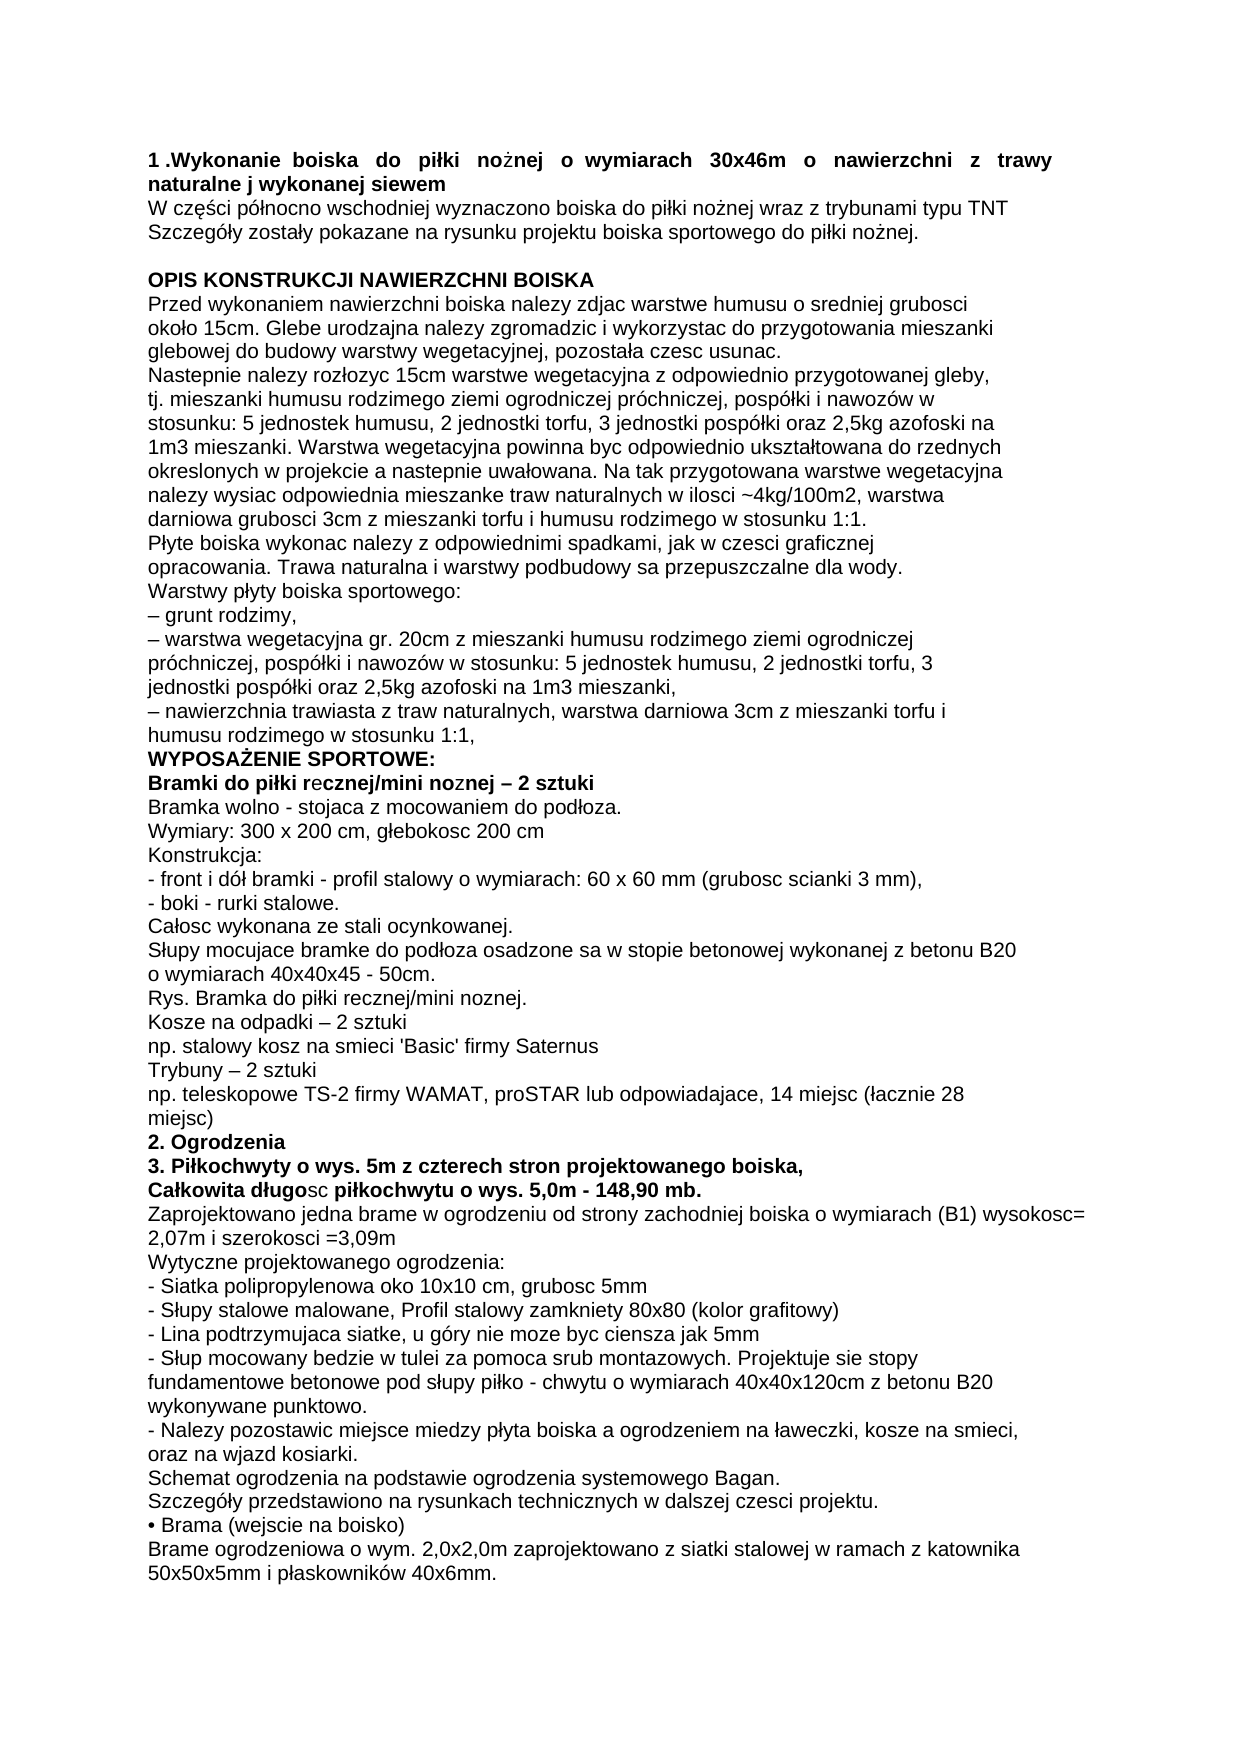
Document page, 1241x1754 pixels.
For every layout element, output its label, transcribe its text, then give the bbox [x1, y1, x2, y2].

text Całosc wykonana ze stali ocynkowanej. [148, 914, 1093, 938]
text Schemat ogrodzenia na podstawie ogrodzenia systemowego Bagan. [148, 1465, 1093, 1489]
text wykonywane punktowo. [148, 1393, 1093, 1417]
text około 15cm. Glebe urodzajna nalezy zgromadzic i wykorzystac do przygotowania mieszanki [148, 315, 1093, 339]
text Zaprojektowano jedna brame w ogrodzeniu od strony zachodniej boiska o wymiarach (B1) wysokosc= [148, 1202, 1093, 1226]
text - front i dół bramki - profil stalowy o wymiarach: 60 x 60 mm (grubosc scianki 3 mm), [148, 866, 1093, 890]
text – grunt rodzimy, [148, 603, 1093, 627]
text Wytyczne projektowanego ogrodzenia: [148, 1250, 1093, 1274]
text stosunku: 5 jednostek humusu, 2 jednostki torfu, 3 jednostki pospółki oraz 2,5kg azofoski na [148, 411, 1093, 435]
text o wymiarach 40x40x45 - 50cm. [148, 962, 1093, 986]
text – nawierzchnia trawiasta z traw naturalnych, warstwa darniowa 3cm z mieszanki torfu i [148, 699, 1093, 723]
text Całkowita długosc piłkochwytu o wys. 5,0m - 148,90 mb. [148, 1178, 1093, 1202]
text Płyte boiska wykonac nalezy z odpowiednimi spadkami, jak w czesci graficznej [148, 531, 1093, 555]
text okreslonych w projekcie a nastepnie uwałowana. Na tak przygotowana warstwe wegetacyjna [148, 459, 1093, 483]
text - boki - rurki stalowe. [148, 890, 1093, 914]
text – warstwa wegetacyjna gr. 20cm z mieszanki humusu rodzimego ziemi ogrodniczej [148, 627, 1093, 651]
text fundamentowe betonowe pod słupy piłko - chwytu o wymiarach 40x40x120cm z betonu B20 [148, 1369, 1093, 1393]
text tj. mieszanki humusu rodzimego ziemi ogrodniczej próchniczej, pospółki i nawozów w [148, 387, 1093, 411]
text Bramka wolno - stojaca z mocowaniem do podłoza. [148, 794, 1093, 818]
text glebowej do budowy warstwy wegetacyjnej, pozostała czesc usunac. [148, 339, 1093, 363]
text miejsc) [148, 1106, 1093, 1130]
text - Siatka polipropylenowa oko 10x10 cm, grubosc 5mm [148, 1274, 1093, 1298]
text Nastepnie nalezy rozłozyc 15cm warstwe wegetacyjna z odpowiednio przygotowanej gleby, [148, 363, 1093, 387]
text 1m3 mieszanki. Warstwa wegetacyjna powinna byc odpowiednio ukształtowana do rzednych [148, 435, 1093, 459]
text opracowania. Trawa naturalna i warstwy podbudowy sa przepuszczalne dla wody. [148, 555, 1093, 579]
text Warstwy płyty boiska sportowego: [148, 579, 1093, 603]
text OPIS KONSTRUKCJI NAWIERZCHNI BOISKA [148, 267, 1093, 291]
text Przed wykonaniem nawierzchni boiska nalezy zdjac warstwe humusu o sredniej grubosci [148, 291, 1093, 315]
text Szczegóły przedstawiono na rysunkach technicznych w dalszej czesci projektu. [148, 1489, 1093, 1513]
text jednostki pospółki oraz 2,5kg azofoski na 1m3 mieszanki, [148, 675, 1093, 699]
text - Słup mocowany bedzie w tulei za pomoca srub montazowych. Projektuje sie stopy [148, 1346, 1093, 1369]
text • Brama (wejscie na boisko) [148, 1513, 1093, 1537]
text oraz na wjazd kosiarki. [148, 1441, 1093, 1465]
text - Nalezy pozostawic miejsce miedzy płyta boiska a ogrodzeniem na ławeczki, kosze na smieci, [148, 1417, 1093, 1441]
text darniowa grubosci 3cm z mieszanki torfu i humusu rodzimego w stosunku 1:1. [148, 507, 1093, 531]
text Brame ogrodzeniowa o wym. 2,0x2,0m zaprojektowano z siatki stalowej w ramach z katownika [148, 1537, 1093, 1561]
text Wymiary: 300 x 200 cm, głebokosc 200 cm [148, 818, 1093, 842]
text Kosze na odpadki – 2 sztuki [148, 1010, 1093, 1034]
text 1 .Wykonanie boiska do piłki nożnej o wymiarach 30x46m o nawierzchni z trawy [148, 148, 1093, 172]
text 3. Piłkochwyty o wys. 5m z czterech stron projektowanego boiska, [148, 1154, 1093, 1178]
text nalezy wysiac odpowiednia mieszanke traw naturalnych w ilosci ~4kg/100m2, warstwa [148, 483, 1093, 507]
text Trybuny – 2 sztuki [148, 1058, 1093, 1082]
text W części północno wschodniej wyznaczono boiska do piłki nożnej wraz z trybunami typu TNT [148, 196, 1093, 219]
text np. teleskopowe TS-2 firmy WAMAT, proSTAR lub odpowiadajace, 14 miejsc (łacznie 28 [148, 1082, 1093, 1106]
text naturalne j wykonanej siewem [148, 172, 1093, 196]
text 2. Ogrodzenia [148, 1130, 1093, 1154]
text Szczegóły zostały pokazane na rysunku projektu boiska sportowego do piłki nożnej. [148, 219, 1093, 243]
text Bramki do piłki recznej/mini noznej – 2 sztuki [148, 771, 1093, 794]
text próchniczej, pospółki i nawozów w stosunku: 5 jednostek humusu, 2 jednostki torfu, 3 [148, 651, 1093, 675]
text Słupy mocujace bramke do podłoza osadzone sa w stopie betonowej wykonanej z betonu B20 [148, 938, 1093, 962]
text WYPOSAŻENIE SPORTOWE: [148, 747, 1093, 771]
text - Słupy stalowe malowane, Profil stalowy zamkniety 80x80 (kolor grafitowy) [148, 1298, 1093, 1322]
text 2,07m i szerokosci =3,09m [148, 1226, 1093, 1250]
text Konstrukcja: [148, 842, 1093, 866]
text humusu rodzimego w stosunku 1:1, [148, 723, 1093, 747]
text np. stalowy kosz na smieci 'Basic' firmy Saternus [148, 1034, 1093, 1058]
text - Lina podtrzymujaca siatke, u góry nie moze byc ciensza jak 5mm [148, 1322, 1093, 1346]
text Rys. Bramka do piłki recznej/mini noznej. [148, 986, 1093, 1010]
text 50x50x5mm i płaskowników 40x6mm. [148, 1561, 1093, 1585]
